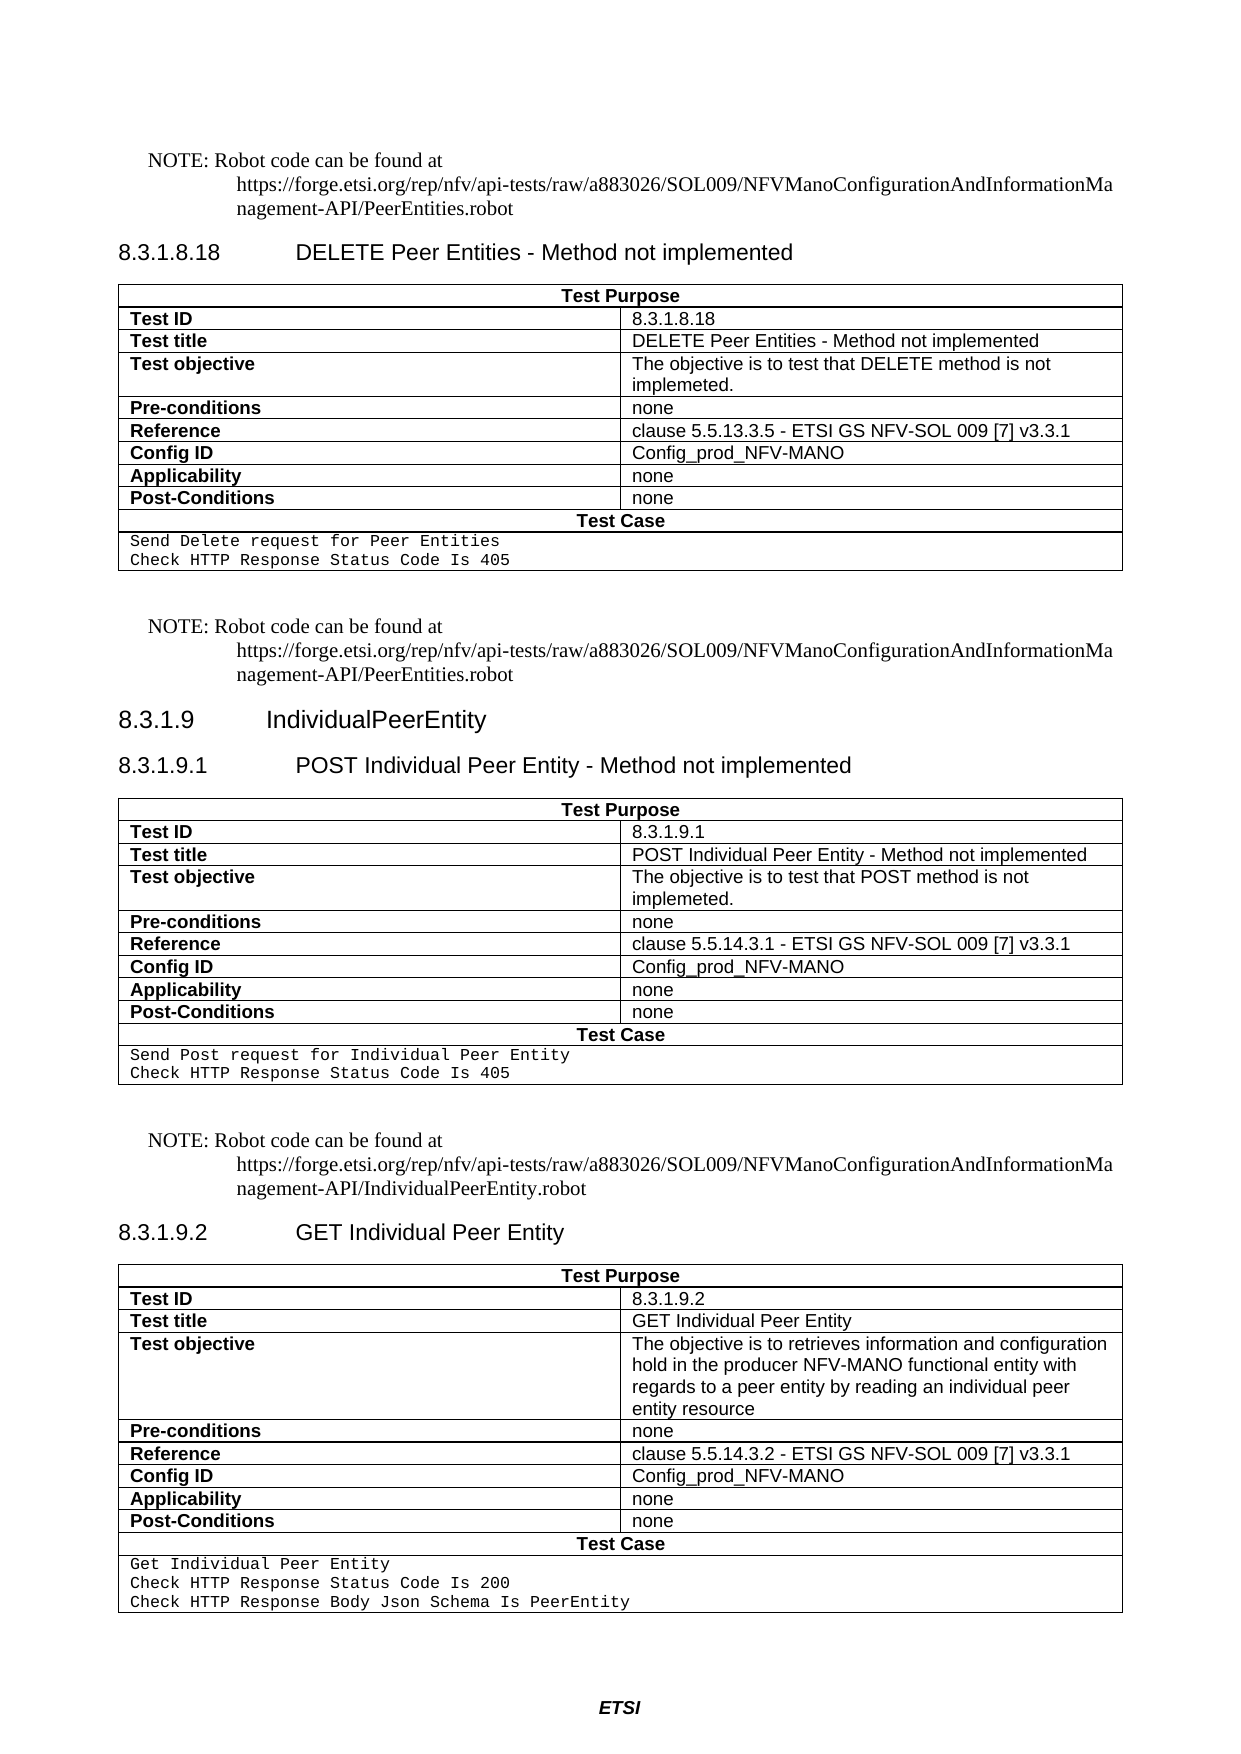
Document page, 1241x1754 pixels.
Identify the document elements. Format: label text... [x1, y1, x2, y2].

table_cell Test Case [119, 510, 1122, 531]
table_cell Test Case [119, 1024, 1122, 1045]
subtitle 8.3.1.8.18 DELETE Peer Entities - Method not implemented [118, 239, 1122, 265]
table_cell Applicability [119, 978, 620, 1000]
table_cell 8.3.1.8.18 [621, 308, 1122, 329]
text NOTE: Robot code can be found at https://forge.etsi.org/rep/nfv/api-tests/raw/a883026/SOL009/NFVManoConfigurationAndInformationManagement-API/IndividualPeerEntity.robot [148, 1128, 1122, 1200]
table_cell none [621, 465, 1122, 486]
table_cell Test ID [119, 308, 620, 329]
table_cell Pre-conditions [119, 1420, 620, 1441]
table_cell none [621, 1510, 1122, 1532]
table_cell none [621, 911, 1122, 932]
table_cell Pre-conditions [119, 911, 620, 932]
table_cell Test title [119, 844, 620, 865]
table_cell Config_prod_NFV-MANO [621, 442, 1122, 463]
table_cell Reference [119, 1443, 620, 1464]
table_cell POST Individual Peer Entity - Method not implemented [621, 844, 1122, 865]
table_header Test Purpose [119, 1265, 1122, 1286]
table_cell Test objective [119, 353, 620, 396]
table_cell 8.3.1.9.1 [621, 821, 1122, 843]
table_cell Applicability [119, 465, 620, 486]
table_cell Config ID [119, 442, 620, 463]
table_cell Applicability [119, 1488, 620, 1509]
table_cell Post-Conditions [119, 1001, 620, 1022]
table_cell none [621, 487, 1122, 509]
table_cell The objective is to retrieves information and configuration hold in the producer NFV-MANO functional entity with regards to a peer entity by reading an individual peer entity resource [621, 1333, 1122, 1419]
text NOTE: Robot code can be found at https://forge.etsi.org/rep/nfv/api-tests/raw/a883026/SOL009/NFVManoConfigurationAndInformationManagement-API/PeerEntities.robot [148, 148, 1122, 220]
table_cell The objective is to test that POST method is not implemeted. [621, 866, 1122, 909]
table_cell Test title [119, 1310, 620, 1332]
table_cell DELETE Peer Entities - Method not implemented [621, 330, 1122, 352]
table_cell The objective is to test that DELETE method is not implemeted. [621, 353, 1122, 396]
table_cell none [621, 1001, 1122, 1022]
table_cell Pre-conditions [119, 397, 620, 418]
table_cell clause 5.5.13.3.5 - ETSI GS NFV-SOL 009 [7] v3.3.1 [621, 419, 1122, 441]
text NOTE: Robot code can be found at https://forge.etsi.org/rep/nfv/api-tests/raw/a883026/SOL009/NFVManoConfigurationAndInformationManagement-API/PeerEntities.robot [148, 614, 1122, 686]
table_cell 8.3.1.9.2 [621, 1288, 1122, 1309]
table_cell none [621, 397, 1122, 418]
table_cell Reference [119, 933, 620, 955]
table_cell clause 5.5.14.3.1 - ETSI GS NFV-SOL 009 [7] v3.3.1 [621, 933, 1122, 955]
table_cell Reference [119, 419, 620, 441]
table_cell Config ID [119, 956, 620, 977]
table_cell none [621, 1420, 1122, 1441]
table_cell Config_prod_NFV-MANO [621, 1465, 1122, 1487]
table_cell Send Post request for Individual Peer Entity Check HTTP Response Status Code Is 405 [119, 1046, 1122, 1084]
table_cell Test objective [119, 866, 620, 909]
table_cell Post-Conditions [119, 487, 620, 509]
table_cell none [621, 1488, 1122, 1509]
table_cell clause 5.5.14.3.2 - ETSI GS NFV-SOL 009 [7] v3.3.1 [621, 1443, 1122, 1464]
table_cell Test title [119, 330, 620, 352]
table_header Test Purpose [119, 799, 1122, 820]
table_cell Test ID [119, 1288, 620, 1309]
table_cell Test objective [119, 1333, 620, 1419]
table_header Test Purpose [119, 285, 1122, 306]
table_cell Get Individual Peer Entity Check HTTP Response Status Code Is 200 Check HTTP Response Body Json Schema Is PeerEntity [119, 1556, 1122, 1612]
table_cell Test ID [119, 821, 620, 843]
subtitle 8.3.1.9 IndividualPeerEntity [118, 705, 1122, 734]
table_cell Test Case [119, 1533, 1122, 1554]
table_cell Send Delete request for Peer Entities Check HTTP Response Status Code Is 405 [119, 533, 1122, 570]
subtitle 8.3.1.9.2 GET Individual Peer Entity [118, 1219, 1122, 1245]
subtitle 8.3.1.9.1 POST Individual Peer Entity - Method not implemented [118, 752, 1122, 779]
table_cell GET Individual Peer Entity [621, 1310, 1122, 1332]
table_cell Config_prod_NFV-MANO [621, 956, 1122, 977]
table_cell none [621, 978, 1122, 1000]
table_cell Post-Conditions [119, 1510, 620, 1532]
table_cell Config ID [119, 1465, 620, 1487]
